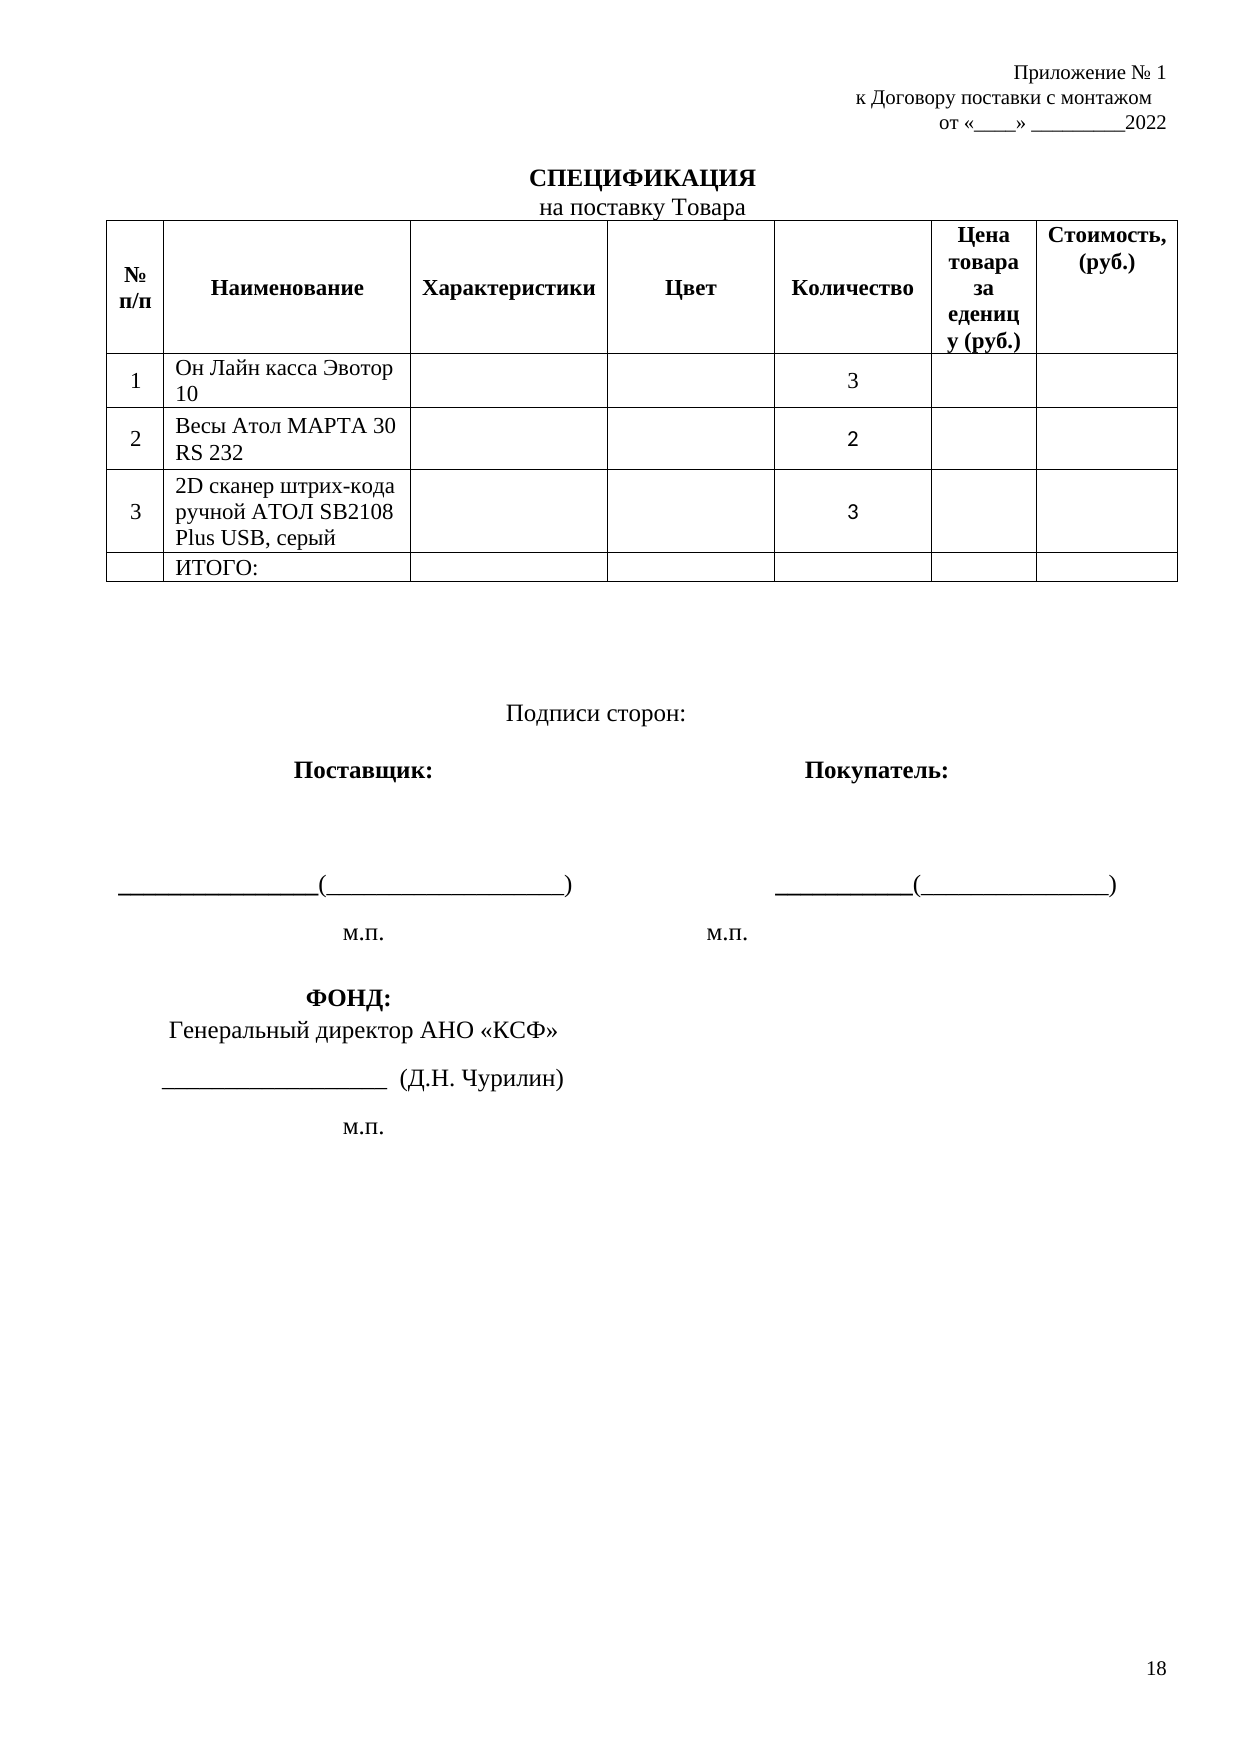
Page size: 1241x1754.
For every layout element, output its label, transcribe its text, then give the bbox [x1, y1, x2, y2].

table_header Наименование [164, 221, 410, 353]
text к Договору поставки с монтажом [118, 84, 1152, 109]
table_cell [411, 553, 607, 581]
table_cell [1037, 470, 1177, 552]
table_cell 1 [107, 354, 163, 407]
table_cell Весы Атол МАРТА 30 RS 232 [164, 408, 410, 469]
table_cell Он Лайн касса Эвотор 10 [164, 354, 410, 407]
table_cell [608, 553, 774, 581]
table_cell [1037, 553, 1177, 581]
table_header № п/п [107, 221, 163, 353]
table_header Количество [775, 221, 931, 353]
table_cell [411, 354, 607, 407]
table_cell [411, 470, 607, 552]
table_header Характеристики [411, 221, 607, 353]
table_cell [608, 470, 774, 552]
table_header Стоимость, (руб.) [1037, 221, 1177, 353]
table_header Покупатель: ___________(_______________) м.п. [620, 755, 1133, 1213]
table_cell 2D сканер штрих-кода ручной АТОЛ SB2108 Plus USB, серый [164, 470, 410, 552]
table_cell [1037, 408, 1177, 469]
table_cell [1037, 354, 1177, 407]
table_cell ИТОГО: [164, 553, 410, 581]
table_cell [608, 354, 774, 407]
table_cell [932, 553, 1036, 581]
table_cell [411, 408, 607, 469]
table_cell [608, 408, 774, 469]
table_cell 2 [107, 408, 163, 469]
table_cell [932, 354, 1036, 407]
table_header Цена товара за еденицу (руб.) [932, 221, 1036, 353]
table_cell 2 [775, 408, 931, 469]
text на поставку Товара [118, 192, 1167, 220]
text Подписи сторон: [118, 698, 1167, 726]
table_cell 3 [775, 354, 931, 407]
table_cell 3 [775, 470, 931, 552]
table_cell [932, 470, 1036, 552]
table_cell [107, 553, 163, 581]
table_cell [775, 553, 931, 581]
table_cell 3 [107, 470, 163, 552]
text от «____» _________2022 [118, 109, 1167, 134]
table_header Цвет [608, 221, 774, 353]
table_header Поставщик: ________________(___________________) м.п. ФОНД: Генеральный директор АНО «КСФ» __________________ (Д.Н. Чурилин) м.п. [107, 755, 620, 1213]
text СПЕЦИФИКАЦИЯ [118, 163, 1167, 192]
table_cell [932, 408, 1036, 469]
text Приложение № 1 [118, 59, 1167, 84]
